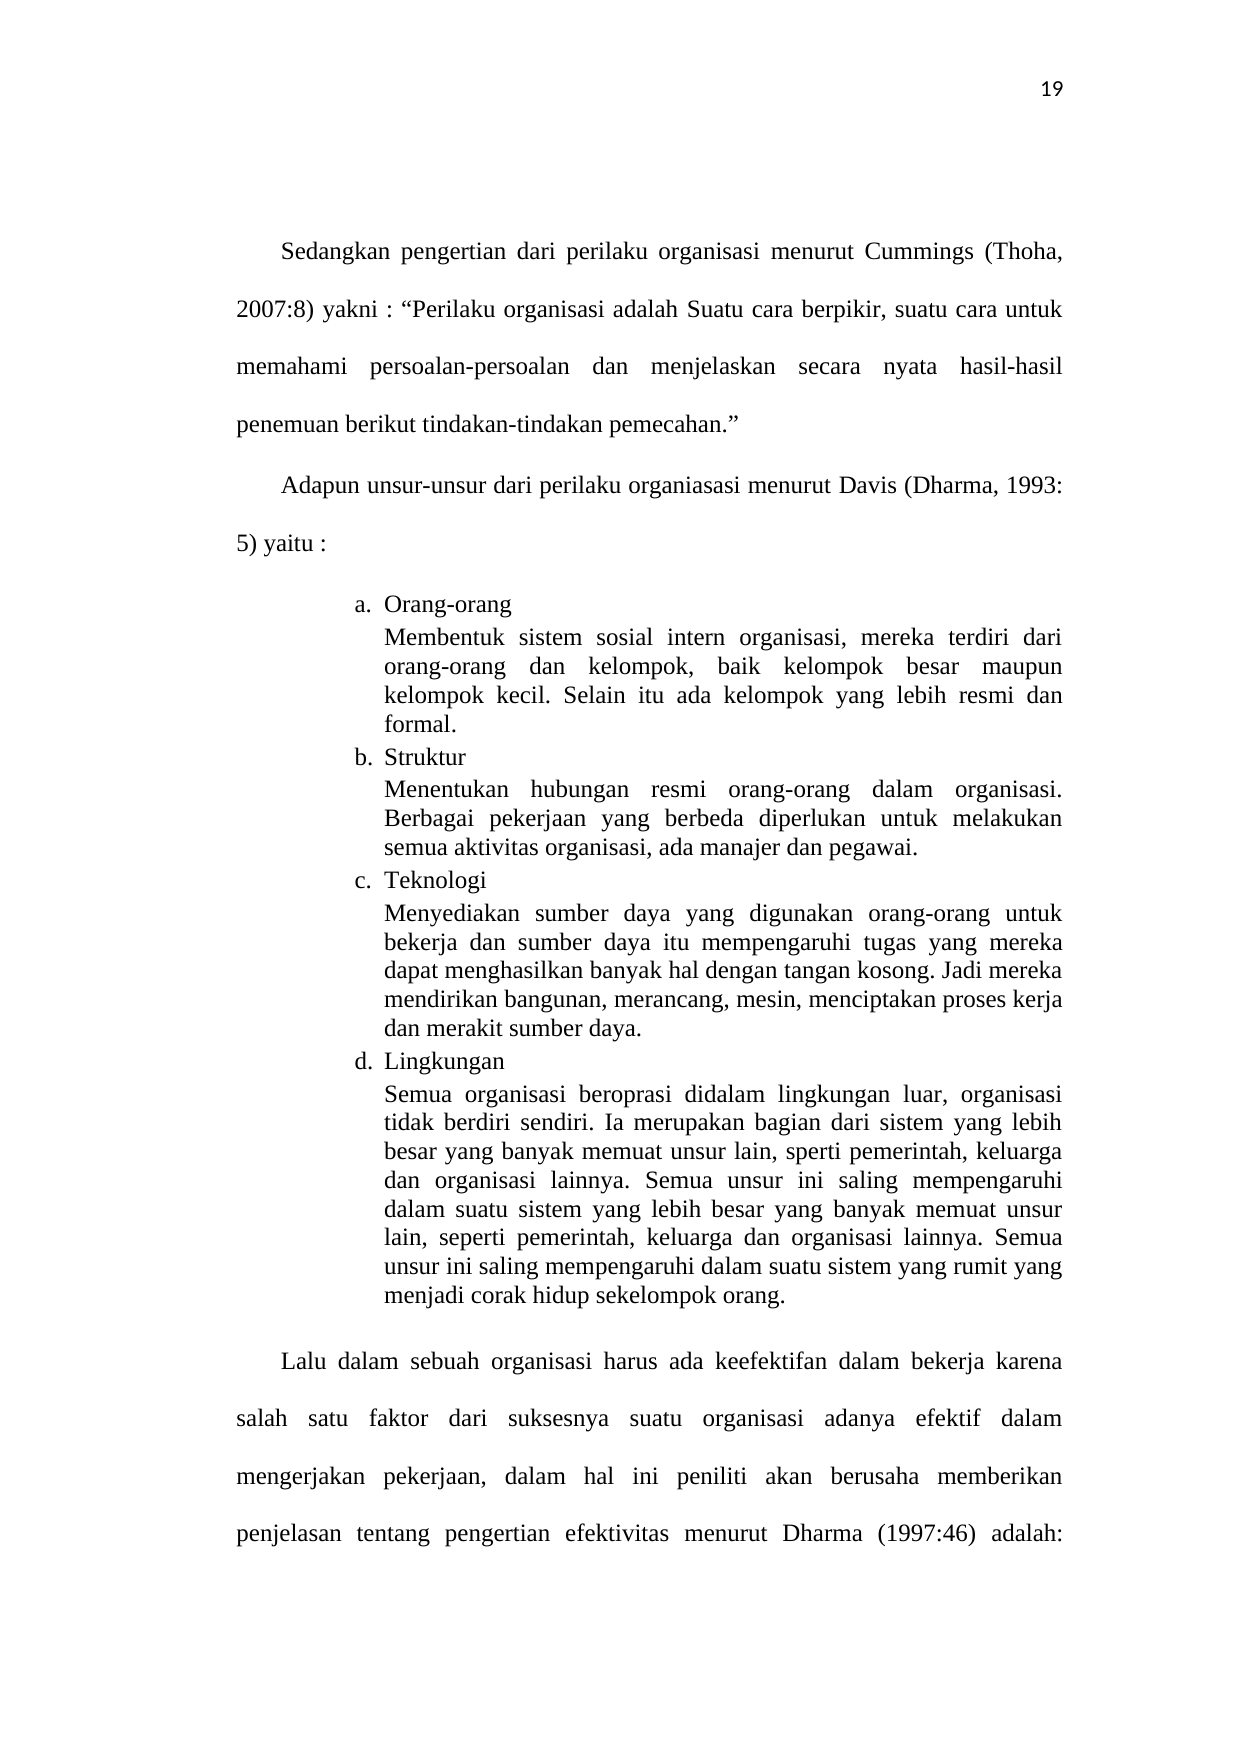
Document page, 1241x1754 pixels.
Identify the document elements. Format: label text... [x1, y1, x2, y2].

text Menyediakan sumber daya yang digunakan orang-orang untuk bekerja dan sumber daya itu mempengaruhi tugas yang mereka dapat menghasilkan banyak hal dengan tangan kosong. Jadi mereka mendirikan bangunan, merancang, mesin, menciptakan proses kerja dan merakit sumber daya. [384, 898, 1063, 1042]
list Orang-orang [354, 589, 1063, 618]
text Membentuk sistem sosial intern organisasi, mereka terdiri dari orang-orang dan kelompok, baik kelompok besar maupun kelompok kecil. Selain itu ada kelompok yang lebih resmi dan formal. [384, 622, 1063, 737]
text Adapun unsur-unsur dari perilaku organiasasi menurut Davis (Dharma, 1993: 5) yaitu : [236, 470, 1063, 557]
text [236, 1346, 1063, 1547]
text Semua organisasi beroprasi didalam lingkungan luar, organisasi tidak berdiri sendiri. Ia merupakan bagian dari sistem yang lebih besar yang banyak memuat unsur lain, sperti pemerintah, keluarga dan organisasi lainnya. Semua unsur ini saling mempengaruhi dalam suatu sistem yang lebih besar yang banyak memuat unsur lain, seperti pemerintah, keluarga dan organisasi lainnya. Semua unsur ini saling mempengaruhi dalam suatu sistem yang rumit yang menjadi corak hidup sekelompok orang. [384, 1079, 1063, 1309]
list Lingkungan [354, 1046, 1063, 1074]
text Menentukan hubungan resmi orang-orang dalam organisasi. Berbagai pekerjaan yang berbeda diperlukan untuk melakukan semua aktivitas organisasi, ada manajer dan pegawai. [384, 774, 1063, 861]
list Struktur [354, 742, 1063, 770]
text Sedangkan pengertian dari perilaku organisasi menurut Cummings (Thoha, 2007:8) yakni : “Perilaku organisasi adalah Suatu cara berpikir, suatu cara untuk memahami persoalan-persoalan dan menjelaskan secara nyata hasil-hasil penemuan berikut tindakan-tindakan pemecahan.” [236, 236, 1063, 437]
list Teknologi [354, 865, 1063, 894]
